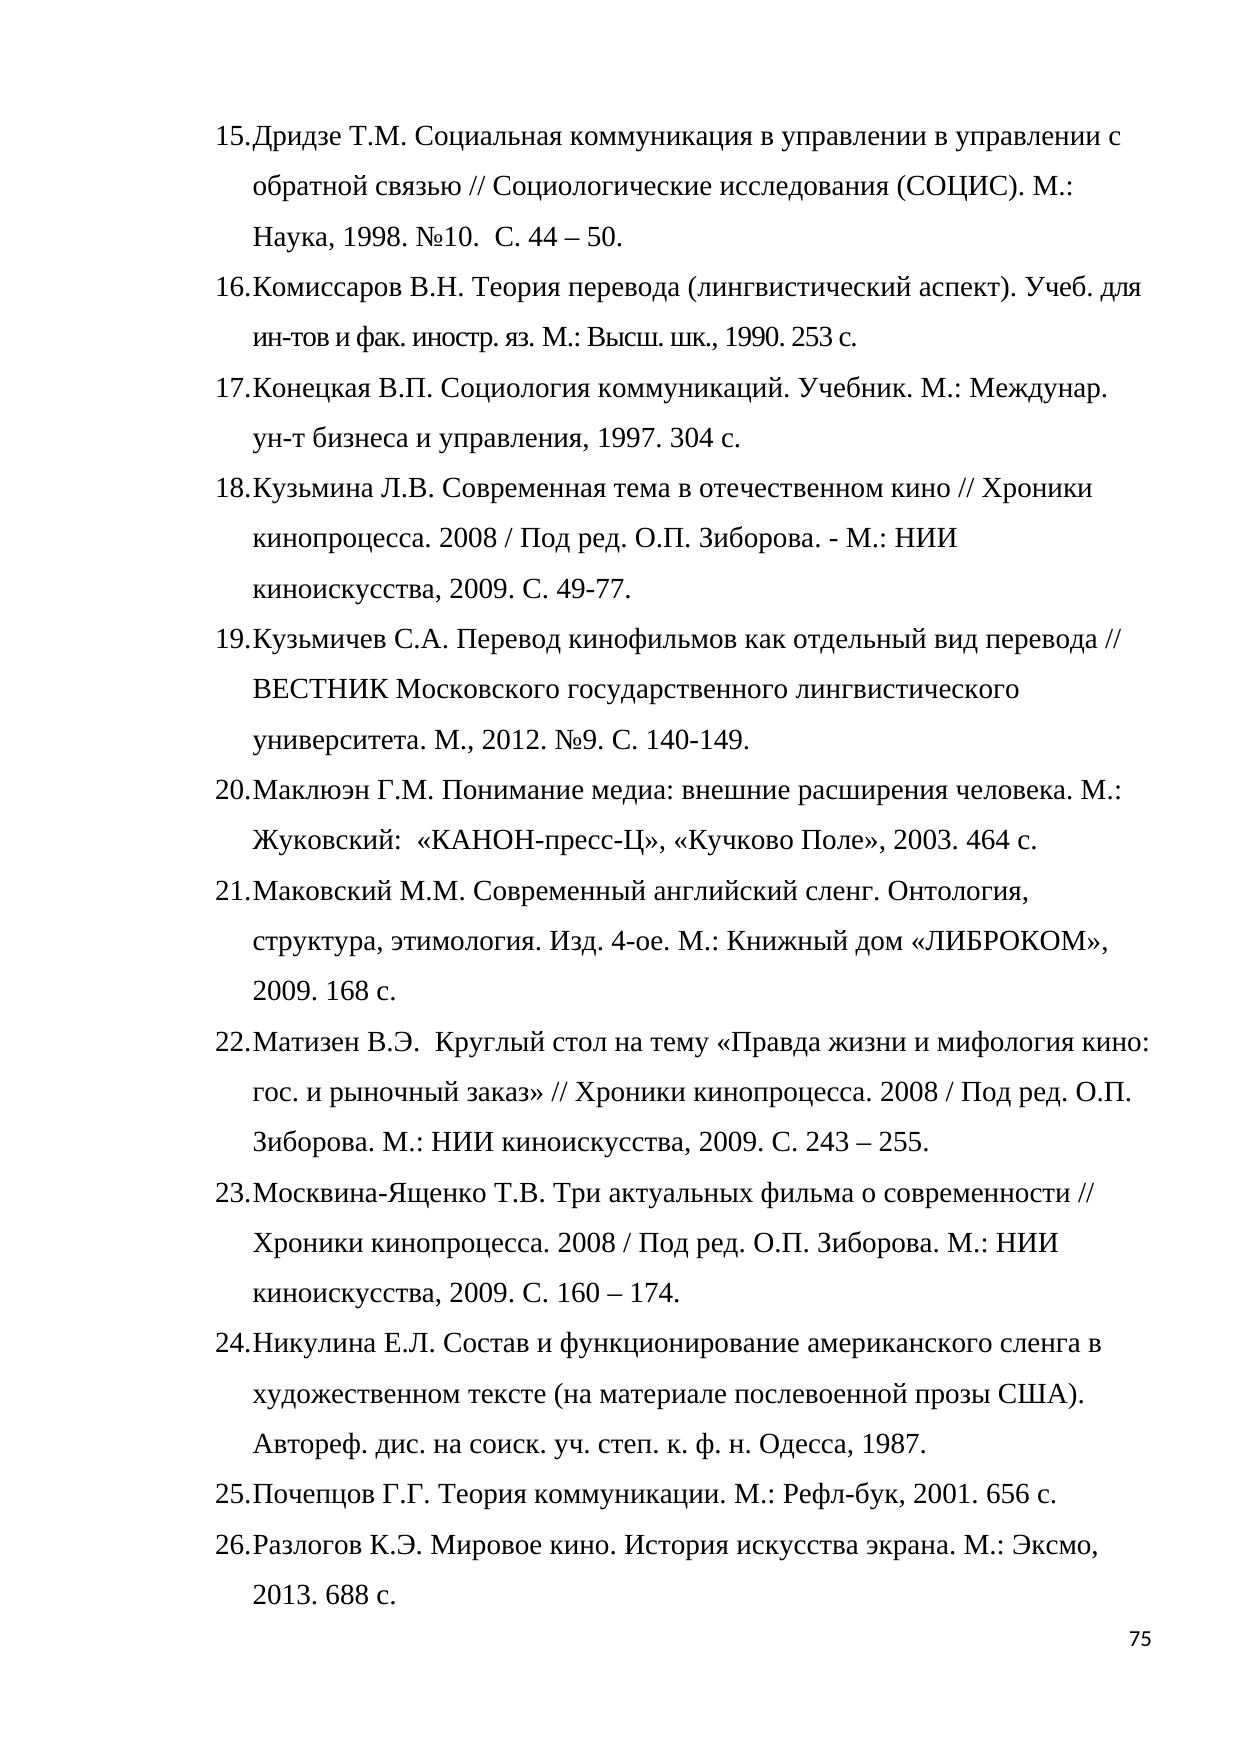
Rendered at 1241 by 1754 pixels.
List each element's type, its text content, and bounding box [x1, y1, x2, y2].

list Кузьмичев С.А. Перевод кинофильмов как отдельный вид перевода // ВЕСТНИК Московского государственного лингвистического университета. М., 2012. №9. С. 140-149. [215, 621, 1152, 755]
list Москвина-Ященко Т.В. Три актуальных фильма о современности // Хроники кинопроцесса. 2008 / Под ред. О.П. Зиборова. М.: НИИ киноискусства, 2009. С. 160 – 174. [215, 1175, 1152, 1309]
list Маклюэн Г.М. Понимание медиа: внешние расширения человека. М.: Жуковский: «КАНОН-пресс-Ц», «Кучково Поле», 2003. 464 с. [215, 772, 1152, 856]
list Маковский М.М. Современный английский сленг. Онтология, структура, этимология. Изд. 4-ое. М.: Книжный дом «ЛИБРОКОМ», 2009. 168 с. [215, 873, 1152, 1007]
list Кузьмина Л.В. Современная тема в отечественном кино // Хроники кинопроцесса. 2008 / Под ред. О.П. Зиборова. - М.: НИИ киноискусства, 2009. С. 49-77. [215, 470, 1152, 604]
list Почепцов Г.Г. Теория коммуникации. М.: Рефл-бук, 2001. 656 с. [215, 1477, 1152, 1510]
list Дридзе Т.М. Социальная коммуникация в управлении в управлении с обратной связью // Социологические исследования (СОЦИС). М.: Наука, 1998. №10. С. 44 – 50. [215, 118, 1152, 252]
list Матизен В.Э. Круглый стол на тему «Правда жизни и мифология кино: гос. и рыночный заказ» // Хроники кинопроцесса. 2008 / Под ред. О.П. Зиборова. М.: НИИ киноискусства, 2009. С. 243 – 255. [215, 1024, 1152, 1158]
list Разлогов К.Э. Мировое кино. История искусства экрана. М.: Эксмо, 2013. 688 с. [215, 1527, 1152, 1611]
list Никулина Е.Л. Состав и функционирование американского сленга в художественном тексте (на материале послевоенной прозы США). Автореф. дис. на соиск. уч. степ. к. ф. н. Одесса, 1987. [215, 1326, 1152, 1460]
list Комиссаров В.Н. Теория перевода (лингвистический аспект). Учеб. для ин-тов и фак. иностр. яз. М.: Высш. шк., 1990. 253 с. [215, 269, 1152, 353]
list Конецкая В.П. Социология коммуникаций. Учебник. М.: Междунар. ун-т бизнеса и управления, 1997. 304 с. [215, 370, 1152, 453]
